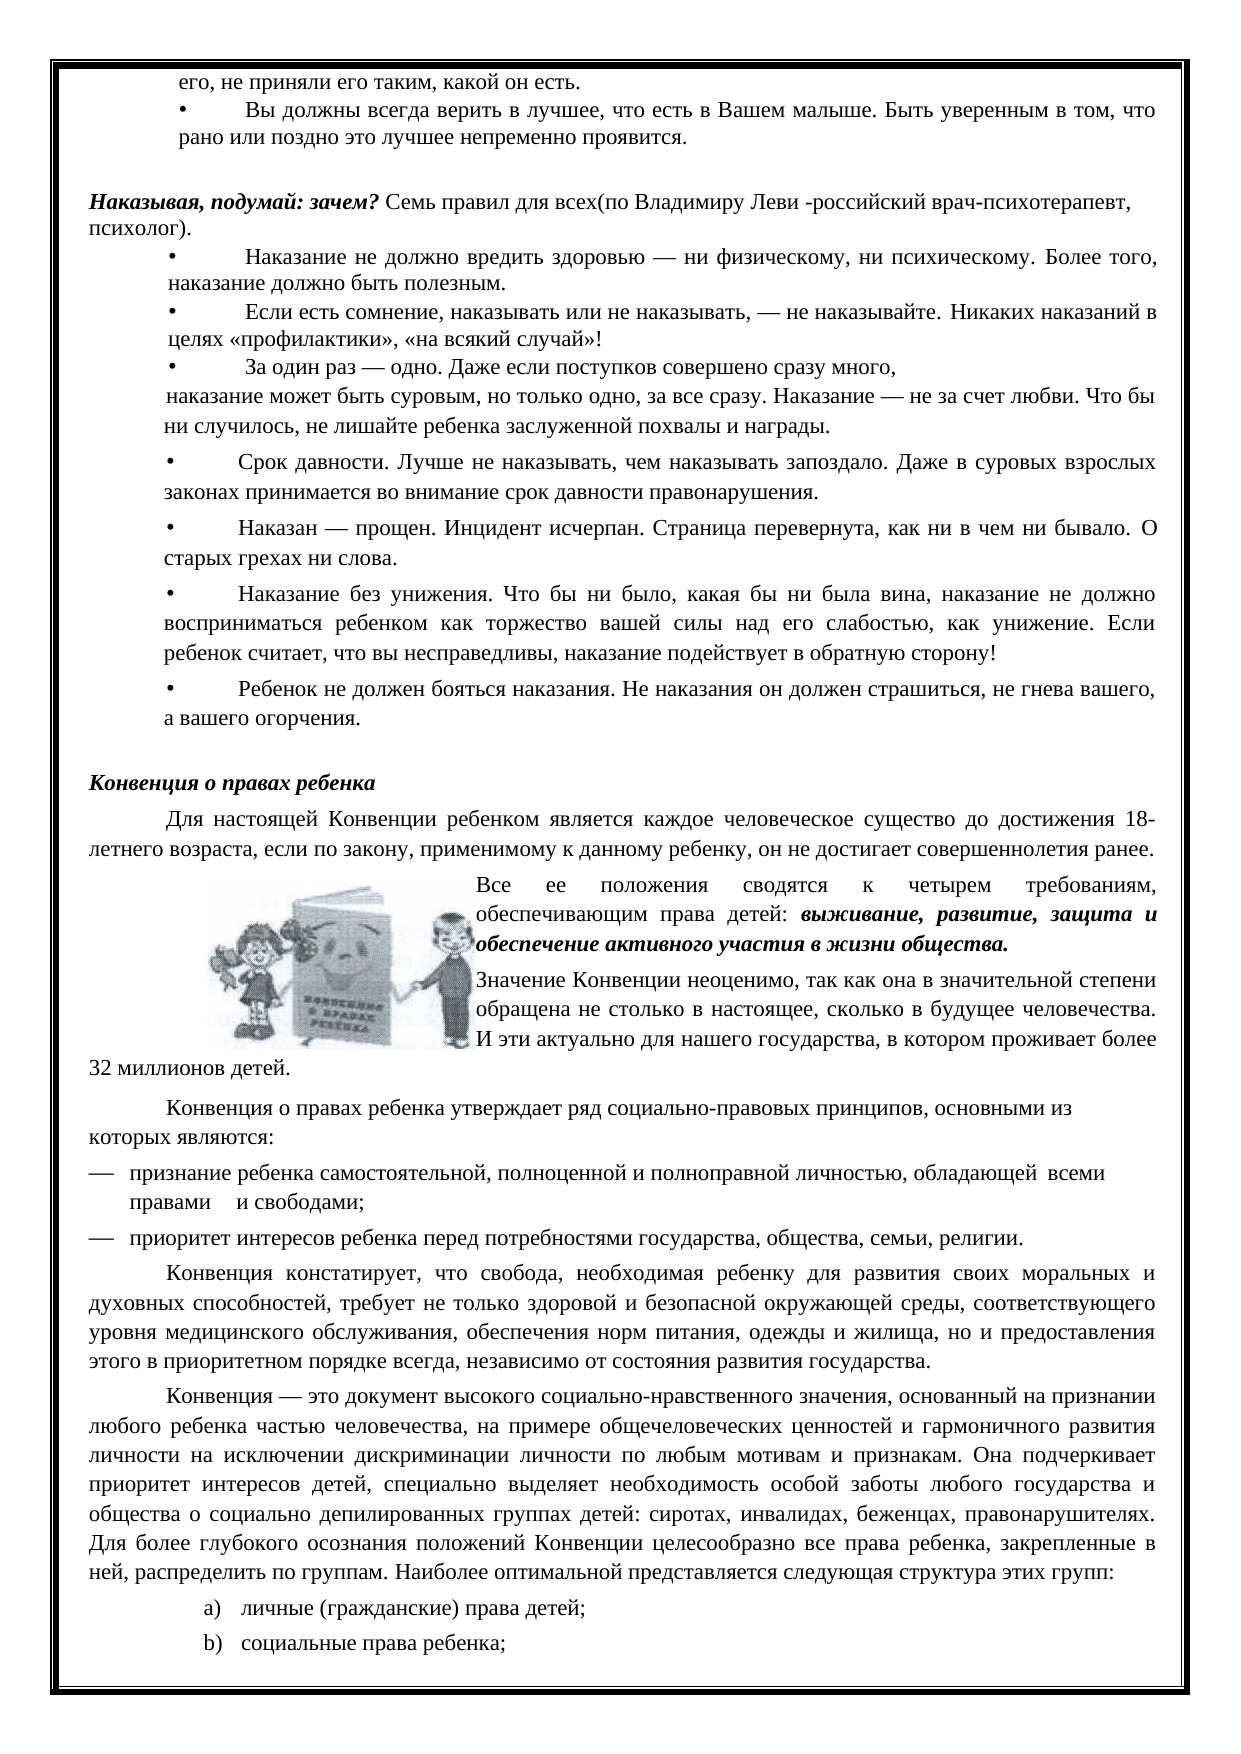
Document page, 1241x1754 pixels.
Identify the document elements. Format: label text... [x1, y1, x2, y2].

text наказание может быть суровым, но только одно, за все сразу. Наказание — не за счет любви. Что бы ни случилось, не лишайте ребенка заслуженной похвалы и награды. [164, 380, 1157, 439]
text Все ее положения сводятся к четырем требованиям, обеспечивающим права детей: выживание, развитие, защита и обеспечение активного участия в жизни общества. [89, 868, 1157, 957]
picture [207, 885, 476, 1049]
list признание ребенка самостоятельной, полноценной и полноправной личностью, обладающей всеми правами и свободами; [89, 1157, 1157, 1216]
text Наказывая, подумай: зачем? Семь правил для всех(по Владимиру Леви -российский врач-психотерапевт, психолог). [89, 188, 1157, 241]
list За один раз — одно. Даже если поступков совершено сразу много, [89, 351, 1157, 380]
list Наказание без унижения. Что бы ни было, какая бы ни была вина, наказание не должно восприниматься ребенком как торжество вашей силы над его слабостью, как унижение. Если ребенок считает, что вы несправедливы, наказание подействует в обратную сторону! [164, 577, 1157, 667]
list социальные права ребенка; [203, 1627, 1157, 1657]
text Конвенция о правах ребенка [89, 767, 1157, 797]
text Для настоящей Конвенции ребенком является каждое человеческое существо до достижения 18-летнего возраста, если по закону, применимому к данному ребенку, он не достигает совершеннолетия ранее. [89, 803, 1157, 862]
list Вы должны всегда верить в лучшее, что есть в Вашем малыше. Быть уверенным в том, что рано или поздно это лучшее непременно проявится. [178, 94, 1157, 149]
list личные (гражданские) права детей; [203, 1592, 1157, 1621]
text Конвенция о правах ребенка утверждает ряд социально-правовых принципов, основными из которых являются: [89, 1092, 1157, 1151]
list Наказан — прощен. Инцидент исчерпан. Страница перевернута, как ни в чем ни бывало. О старых грехах ни слова. [164, 511, 1157, 571]
list Если есть сомнение, наказывать или не наказывать, — не наказывайте. Никаких наказаний в целях «профилактики», «на всякий случай»! [168, 296, 1157, 351]
text Конвенция — это документ высокого социально-нравственного значения, основанный на признании любого ребенка частью человечества, на примере общечеловеческих ценностей и гармоничного развития личности на исключении дискриминации личности по любым мотивам и признакам. Она подчеркивает приоритет интересов детей, специально выделяет необходимость особой заботы любого государства и общества о социально депилированных группах детей: сиротах, инвалидах, беженцах, правонарушителях. Для более глубокого осознания положений Конвенции целесообразно все права ребенка, закрепленные в ней, распределить по группам. Наиболее оптимальной представляется следующая структура этих групп: [89, 1381, 1157, 1586]
list Ребенок не должен бояться наказания. Не наказания он должен страшиться, не гнева вашего, а вашего огорчения. [164, 673, 1157, 732]
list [178, 69, 1157, 94]
list Срок давности. Лучше не наказывать, чем наказывать запоздало. Даже в суровых взрослых законах принимается во внимание срок давности правонарушения. [164, 446, 1157, 505]
list приоритет интересов ребенка перед потребностями государства, общества, семьи, религии. [89, 1222, 1157, 1251]
text Значение Конвенции неоценимо, так как она в значительной степени обращена не столько в настоящее, сколько в будущее человечества. И эти актуально для нашего государства, в котором проживает более 32 миллионов детей. [89, 963, 1157, 1082]
list Наказание не должно вредить здоровью — ни физическому, ни психическому. Более того, наказание должно быть полезным. [168, 241, 1157, 296]
text Конвенция констатирует, что свобода, необходимая ребенку для развития своих моральных и духовных способностей, требует не только здоровой и безопасной окружающей среды, соответствующего уровня медицинского обслуживания, обеспечения норм питания, одежды и жилища, но и предоставления этого в приоритетном порядке всегда, независимо от состояния развития государства. [89, 1257, 1157, 1374]
